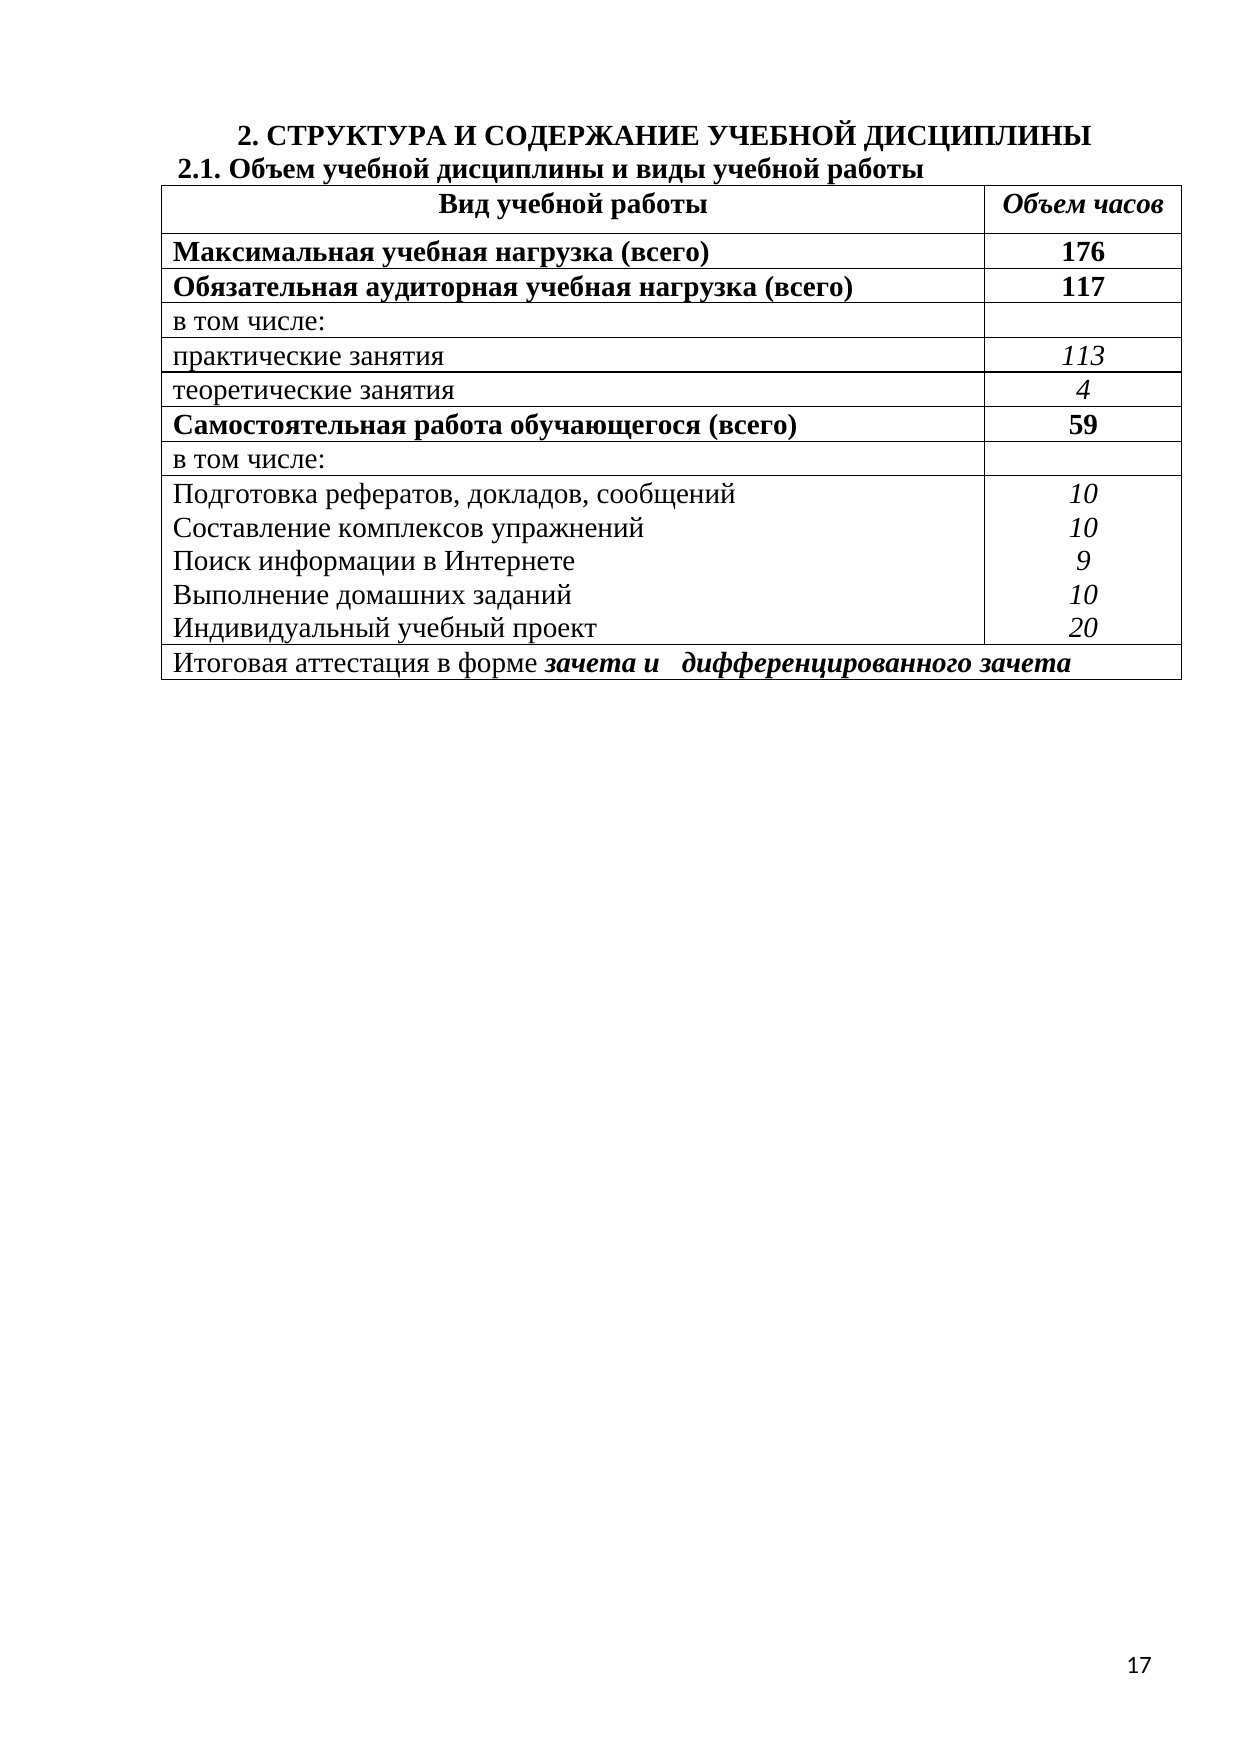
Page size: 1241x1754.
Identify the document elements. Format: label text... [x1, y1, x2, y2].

table_cell теоретические занятия [162, 373, 984, 406]
table_cell Итоговая аттестация в форме зачета и дифференцированного зачета [162, 645, 1181, 678]
table_cell 113 [985, 338, 1181, 371]
table_cell в том числе: [162, 303, 984, 337]
table_cell практические занятия [162, 338, 984, 371]
table_cell Максимальная учебная нагрузка (всего) [162, 234, 984, 268]
table_cell 4 [985, 373, 1181, 406]
text 2.1. Объем учебной дисциплины и виды учебной работы [177, 152, 1152, 185]
table_header Вид учебной работы [162, 186, 984, 233]
table_cell [985, 442, 1181, 475]
table_header Объем часов [985, 186, 1181, 233]
table_cell 59 [985, 407, 1181, 441]
text 2. СТРУКТУРА И СОДЕРЖАНИЕ УЧЕБНОЙ ДИСЦИПЛИНЫ [177, 118, 1152, 152]
table_cell Самостоятельная работа обучающегося (всего) [162, 407, 984, 441]
table_cell 176 [985, 234, 1181, 268]
table_cell [985, 303, 1181, 337]
table_cell 117 [985, 269, 1181, 302]
table_cell в том числе: [162, 442, 984, 475]
table_cell Подготовка рефератов, докладов, сообщений Составление комплексов упражнений Поиск информации в Интернете Выполнение домашних заданий Индивидуальный учебный проект [162, 476, 984, 644]
table_cell Обязательная аудиторная учебная нагрузка (всего) [162, 269, 984, 302]
table_cell 10 10 9 10 20 [985, 476, 1181, 644]
